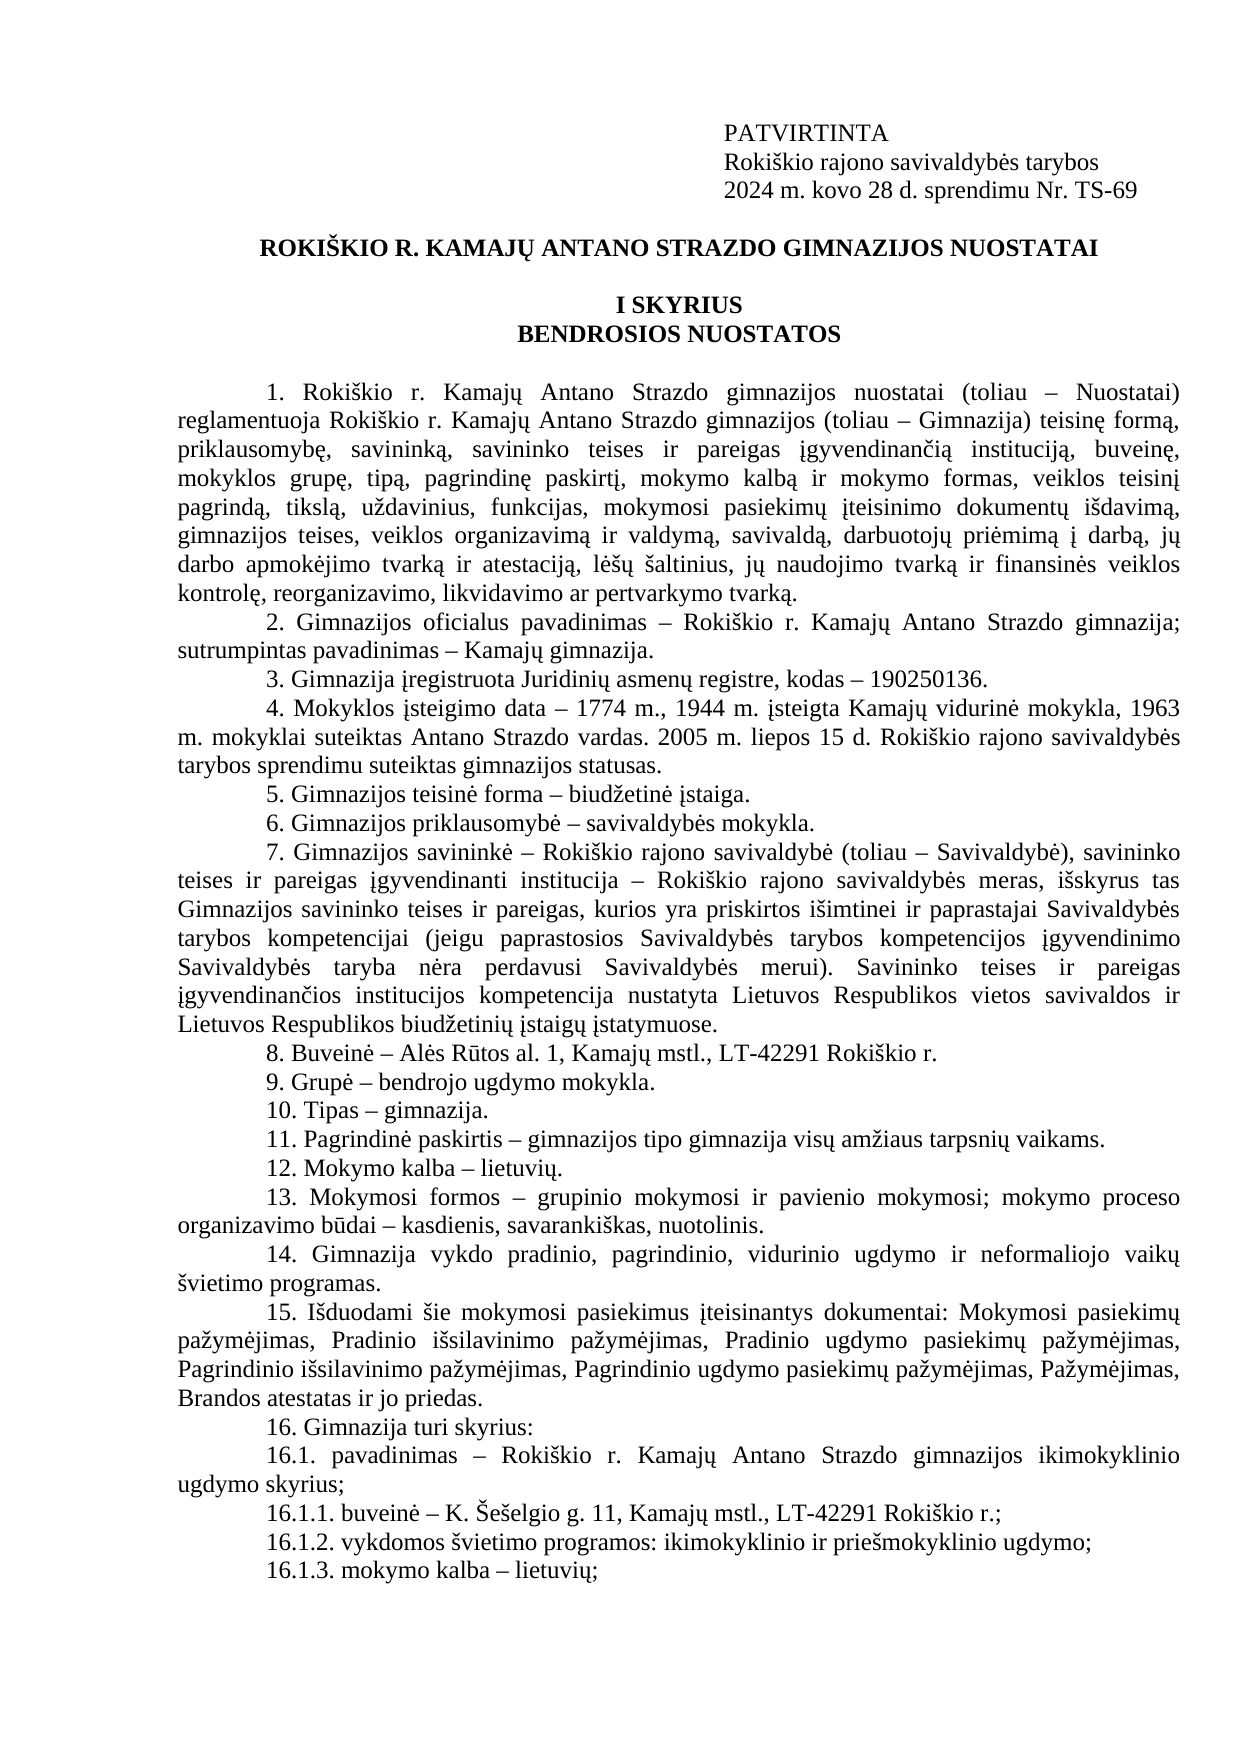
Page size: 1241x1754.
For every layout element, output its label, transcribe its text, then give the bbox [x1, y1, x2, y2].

text 3. Gimnazija įregistruota Juridinių asmenų registre, kodas – 190250136. [177, 664, 1181, 693]
text PATVIRTINTA [177, 118, 1181, 147]
text ROKIŠKIO R. KAMAJŲ ANTANO STRAZDO GIMNAZIJOS NUOSTATAI [177, 233, 1181, 262]
text 6. Gimnazijos priklausomybė – savivaldybės mokykla. [177, 808, 1181, 837]
text 16.1.3. mokymo kalba – lietuvių; [177, 1556, 1181, 1584]
text 11. Pagrindinė paskirtis – gimnazijos tipo gimnazija visų amžiaus tarpsnių vaikams. [177, 1124, 1181, 1153]
text 9. Grupė – bendrojo ugdymo mokykla. [177, 1067, 1181, 1096]
text BENDROSIOS NUOSTATOS [177, 319, 1181, 348]
text 16.1.2. vykdomos švietimo programos: ikimokyklinio ir priešmokyklinio ugdymo; [177, 1527, 1181, 1556]
text 2024 m. kovo 28 d. sprendimu Nr. TS-69 [177, 176, 1181, 204]
text 1. Rokiškio r. Kamajų Antano Strazdo gimnazijos nuostatai (toliau – Nuostatai) reglamentuoja Rokiškio r. Kamajų Antano Strazdo gimnazijos (toliau – Gimnazija) teisinę formą, priklausomybę, savininką, savininko teises ir pareigas įgyvendinančią instituciją, buveinę, mokyklos grupę, tipą, pagrindinę paskirtį, mokymo kalbą ir mokymo formas, veiklos teisinį pagrindą, tikslą, uždavinius, funkcijas, mokymosi pasiekimų įteisinimo dokumentų išdavimą, gimnazijos teises, veiklos organizavimą ir valdymą, savivaldą, darbuotojų priėmimą į darbą, jų darbo apmokėjimo tvarką ir atestaciją, lėšų šaltinius, jų naudojimo tvarką ir finansinės veiklos kontrolę, reorganizavimo, likvidavimo ar pertvarkymo tvarką. [177, 377, 1181, 607]
text 5. Gimnazijos teisinė forma – biudžetinė įstaiga. [177, 779, 1181, 808]
text 16.1. pavadinimas – Rokiškio r. Kamajų Antano Strazdo gimnazijos ikimokyklinio ugdymo skyrius; [177, 1441, 1181, 1498]
text 16.1.1. buveinė – K. Šešelgio g. 11, Kamajų mstl., LT-42291 Rokiškio r.; [177, 1498, 1181, 1527]
text 8. Buveinė – Alės Rūtos al. 1, Kamajų mstl., LT-42291 Rokiškio r. [177, 1038, 1181, 1067]
text 14. Gimnazija vykdo pradinio, pagrindinio, vidurinio ugdymo ir neformaliojo vaikų švietimo programas. [177, 1239, 1181, 1297]
text 10. Tipas – gimnazija. [177, 1096, 1181, 1124]
text 7. Gimnazijos savininkė – Rokiškio rajono savivaldybė (toliau – Savivaldybė), savininko teises ir pareigas įgyvendinanti institucija – Rokiškio rajono savivaldybės meras, išskyrus tas Gimnazijos savininko teises ir pareigas, kurios yra priskirtos išimtinei ir paprastajai Savivaldybės tarybos kompetencijai (jeigu paprastosios Savivaldybės tarybos kompetencijos įgyvendinimo Savivaldybės taryba nėra perdavusi Savivaldybės merui). Savininko teises ir pareigas įgyvendinančios institucijos kompetencija nustatyta Lietuvos Respublikos vietos savivaldos ir Lietuvos Respublikos biudžetinių įstaigų įstatymuose. [177, 837, 1181, 1038]
text I SKYRIUS [177, 291, 1181, 319]
text 16. Gimnazija turi skyrius: [177, 1412, 1181, 1441]
text 15. Išduodami šie mokymosi pasiekimus įteisinantys dokumentai: Mokymosi pasiekimų pažymėjimas, Pradinio išsilavinimo pažymėjimas, Pradinio ugdymo pasiekimų pažymėjimas, Pagrindinio išsilavinimo pažymėjimas, Pagrindinio ugdymo pasiekimų pažymėjimas, Pažymėjimas, Brandos atestatas ir jo priedas. [177, 1297, 1181, 1412]
text 13. Mokymosi formos – grupinio mokymosi ir pavienio mokymosi; mokymo proceso organizavimo būdai – kasdienis, savarankiškas, nuotolinis. [177, 1182, 1181, 1239]
text Rokiškio rajono savivaldybės tarybos [177, 147, 1181, 176]
text 4. Mokyklos įsteigimo data – 1774 m., 1944 m. įsteigta Kamajų vidurinė mokykla, 1963 m. mokyklai suteiktas Antano Strazdo vardas. 2005 m. liepos 15 d. Rokiškio rajono savivaldybės tarybos sprendimu suteiktas gimnazijos statusas. [177, 693, 1181, 779]
text 12. Mokymo kalba – lietuvių. [177, 1153, 1181, 1182]
text 2. Gimnazijos oficialus pavadinimas – Rokiškio r. Kamajų Antano Strazdo gimnazija; sutrumpintas pavadinimas – Kamajų gimnazija. [177, 607, 1181, 664]
